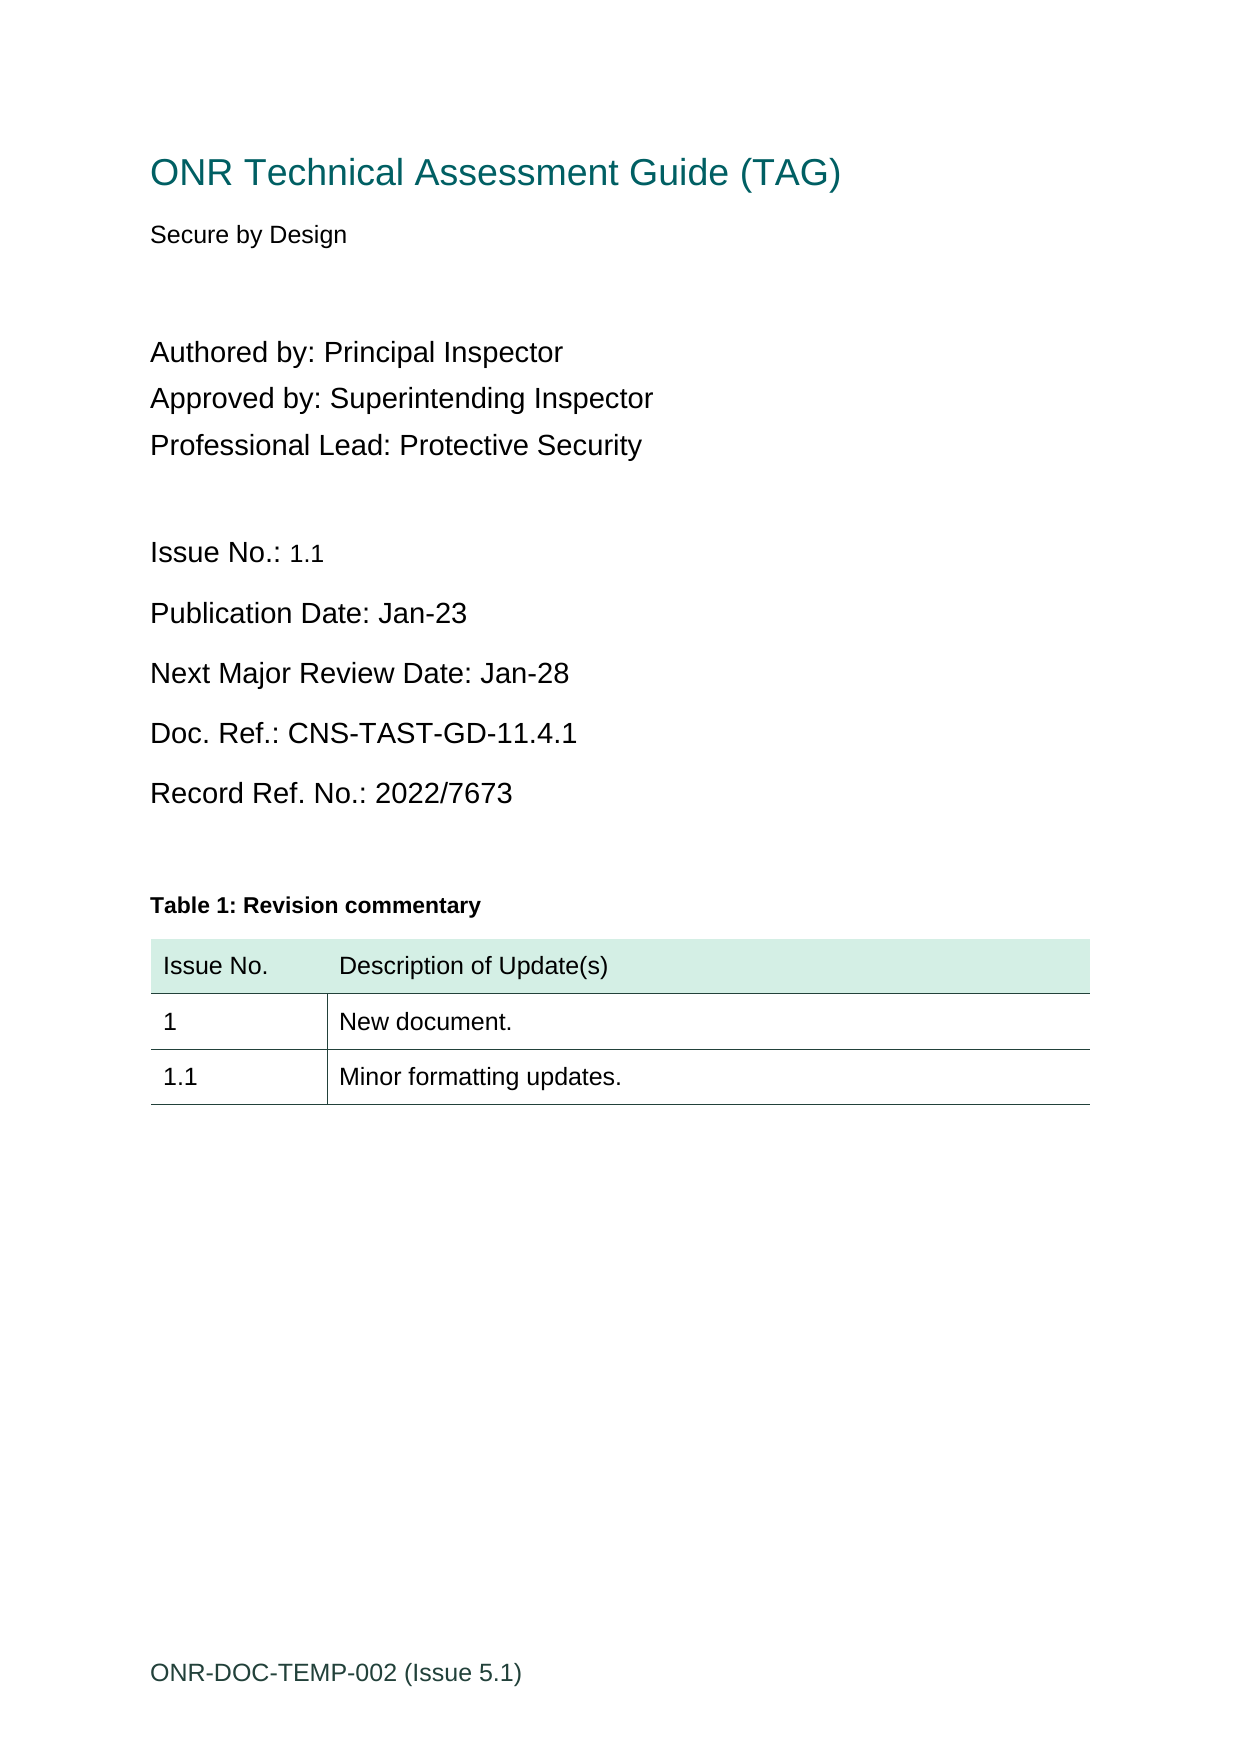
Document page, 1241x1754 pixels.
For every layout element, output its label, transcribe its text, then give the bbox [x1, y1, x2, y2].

text Authored by: Principal Inspector [150, 336, 1090, 369]
table_header Issue No. [151, 939, 327, 993]
text ONR Technical Assessment Guide (TAG) [150, 150, 1090, 193]
table_cell 1 [151, 994, 327, 1049]
table_cell Minor formatting updates. [328, 1050, 1090, 1104]
text Approved by: Superintending Inspector [150, 382, 1090, 415]
text Next Major Review Date: Jan-28 [150, 656, 1090, 689]
table_cell 1.1 [151, 1050, 327, 1104]
text Table 1: Revision commentary [150, 892, 1090, 918]
table_cell New document. [328, 994, 1090, 1049]
text Record Ref. No.: 2022/7673 [150, 776, 1090, 810]
text Doc. Ref.: CNS-TAST-GD-11.4.1 [150, 716, 1090, 750]
text Publication Date: Jan-23 [150, 596, 1090, 629]
text Issue No.: [150, 536, 1090, 569]
table_header Description of Update(s) [327, 939, 1090, 993]
text Professional Lead: Protective Security [150, 428, 1090, 461]
